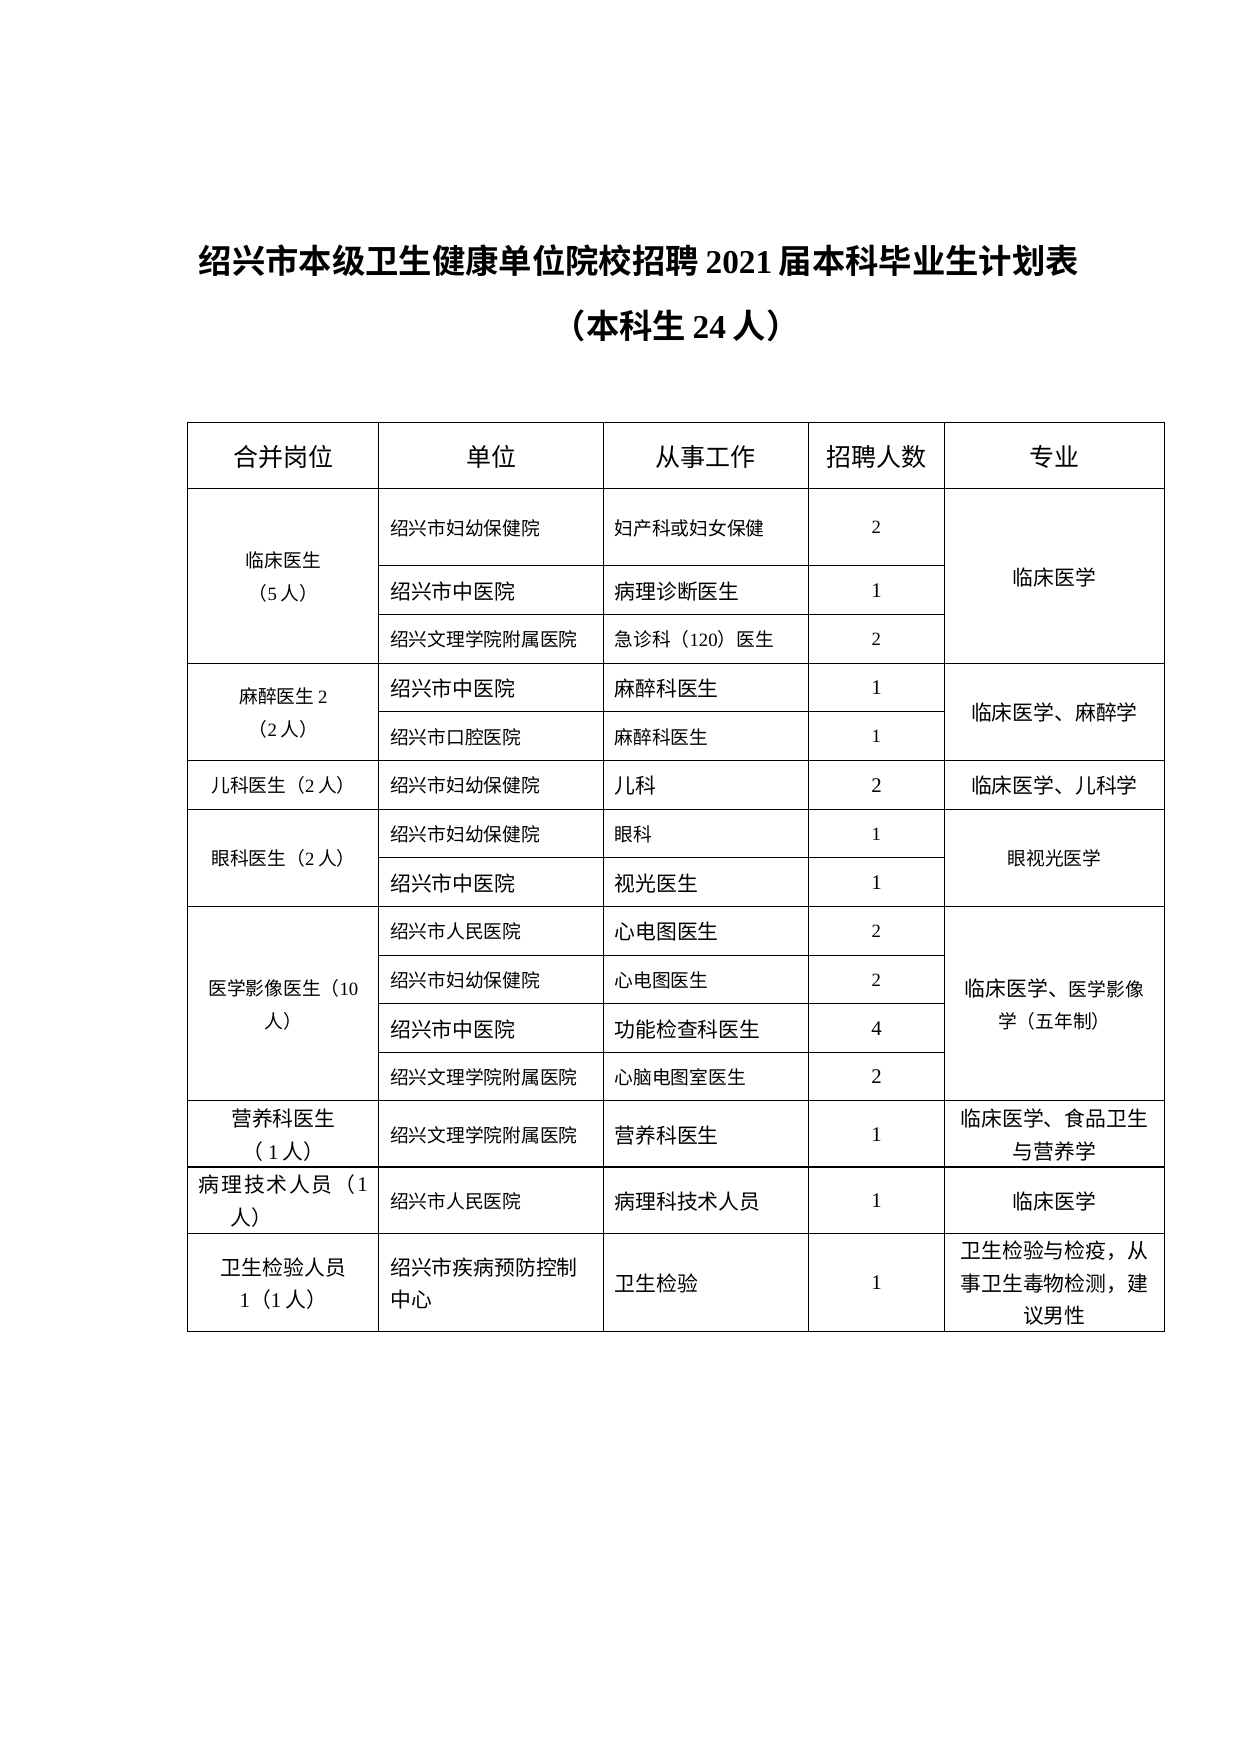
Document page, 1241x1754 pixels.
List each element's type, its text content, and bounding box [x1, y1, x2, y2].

table_cell 医学影像医生（10人） [188, 907, 378, 1100]
table_cell 绍兴市妇幼保健院 [379, 761, 603, 808]
table_cell 1 [809, 566, 944, 614]
table_cell 2 [809, 489, 944, 565]
table_cell 4 [809, 1004, 944, 1052]
table_cell 专业 [945, 423, 1164, 488]
table_cell 儿科医生（2人） [188, 761, 378, 808]
table_cell 心脑电图室医生 [604, 1053, 808, 1100]
table_cell 临床医学、食品卫生与营养学 [945, 1101, 1164, 1166]
table_cell 2 [809, 1053, 944, 1100]
table_cell 2 [809, 956, 944, 1003]
table_cell 功能检查科医生 [604, 1004, 808, 1052]
table_cell 招聘人数 [809, 423, 944, 488]
table_cell 病理技术人员（1人） [188, 1168, 378, 1232]
table_cell 绍兴市人民医院 [379, 907, 603, 954]
table_cell 卫生检验与检疫，从事卫生毒物检测，建议男性 [945, 1234, 1164, 1331]
table_cell 卫生检验 [604, 1234, 808, 1331]
table_cell 心电图医生 [604, 907, 808, 954]
table_cell 绍兴市妇幼保健院 [379, 810, 603, 857]
table_cell 2 [809, 615, 944, 663]
table_cell 绍兴市口腔医院 [379, 712, 603, 760]
table_cell 单位 [379, 423, 603, 488]
table_cell 临床医生 （5人） [188, 489, 378, 663]
table_cell 儿科 [604, 761, 808, 808]
table_cell 1 [809, 858, 944, 906]
table_cell 病理诊断医生 [604, 566, 808, 614]
table_cell 心电图医生 [604, 956, 808, 1003]
table_cell 营养科医生 [604, 1101, 808, 1166]
table_cell 绍兴市疾病预防控制中心 [379, 1234, 603, 1331]
table_cell 2 [809, 907, 944, 954]
table_cell 麻醉科医生 [604, 664, 808, 711]
table_cell 绍兴市妇幼保健院 [379, 956, 603, 1003]
table_cell 1 [809, 810, 944, 857]
table_cell 麻醉科医生 [604, 712, 808, 760]
table_cell 临床医学 [945, 1168, 1164, 1232]
table_cell 绍兴市人民医院 [379, 1168, 603, 1232]
table_cell 绍兴市妇幼保健院 [379, 489, 603, 565]
table_cell 绍兴文理学院附属医院 [379, 1053, 603, 1100]
table_cell 绍兴市中医院 [379, 1004, 603, 1052]
table_cell 绍兴市中医院 [379, 858, 603, 906]
table_cell 绍兴市中医院 [379, 566, 603, 614]
table_cell 1 [809, 664, 944, 711]
table_cell 视光医生 [604, 858, 808, 906]
table_cell 合并岗位 [188, 423, 378, 488]
table_cell 眼科 [604, 810, 808, 857]
table_cell 临床医学、医学影像学（五年制） [945, 907, 1164, 1100]
table_cell 麻醉医生2 （2人） [188, 664, 378, 760]
table_cell 眼科医生（2人） [188, 810, 378, 906]
table_cell 绍兴文理学院附属医院 [379, 615, 603, 663]
table_cell 1 [809, 712, 944, 760]
table_cell 临床医学、麻醉学 [945, 664, 1164, 760]
table_cell 1 [809, 1234, 944, 1331]
table_cell 临床医学、儿科学 [945, 761, 1164, 808]
table_cell 绍兴市中医院 [379, 664, 603, 711]
table_cell 卫生检验人员1（1人） [188, 1234, 378, 1331]
table_cell 病理科技术人员 [604, 1168, 808, 1232]
table_cell 急诊科（120）医生 [604, 615, 808, 663]
table_header 绍兴市本级卫生健康单位院校招聘2021届本科毕业生计划表 （本科生24人） [188, 162, 1164, 422]
table_cell 妇产科或妇女保健 [604, 489, 808, 565]
table_cell 眼视光医学 [945, 810, 1164, 906]
table_cell 1 [809, 1168, 944, 1232]
table_cell 营养科医生 （ 1人） [188, 1101, 378, 1166]
table_cell 2 [809, 761, 944, 808]
table_cell 临床医学 [945, 489, 1164, 663]
table_cell 1 [809, 1101, 944, 1166]
table_cell 从事工作 [604, 423, 808, 488]
table_cell 绍兴文理学院附属医院 [379, 1101, 603, 1166]
